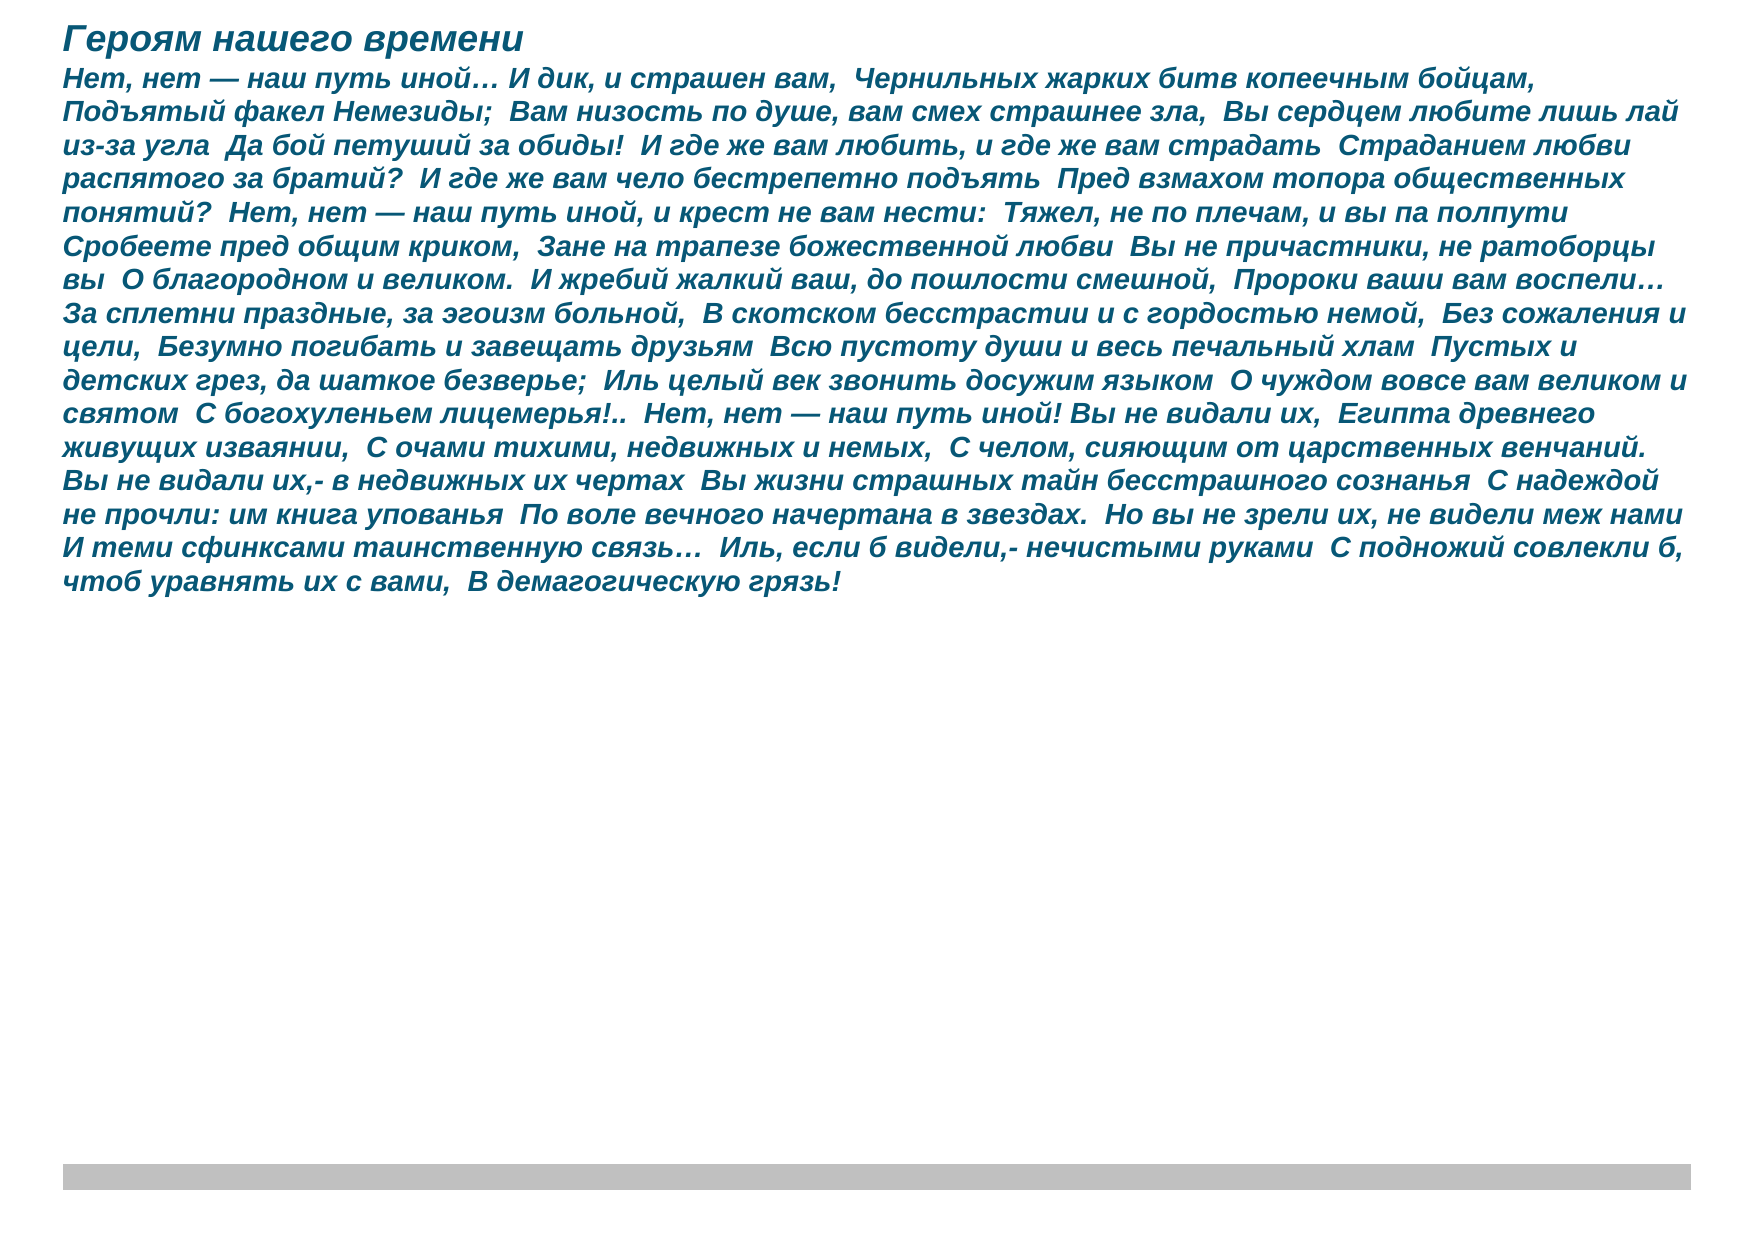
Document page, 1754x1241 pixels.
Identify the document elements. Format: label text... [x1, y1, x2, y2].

text Нет, нет — наш путь иной… И дик, и страшен вам, [62, 61, 1691, 597]
subtitle Героям нашего времени [62, 17, 1691, 60]
